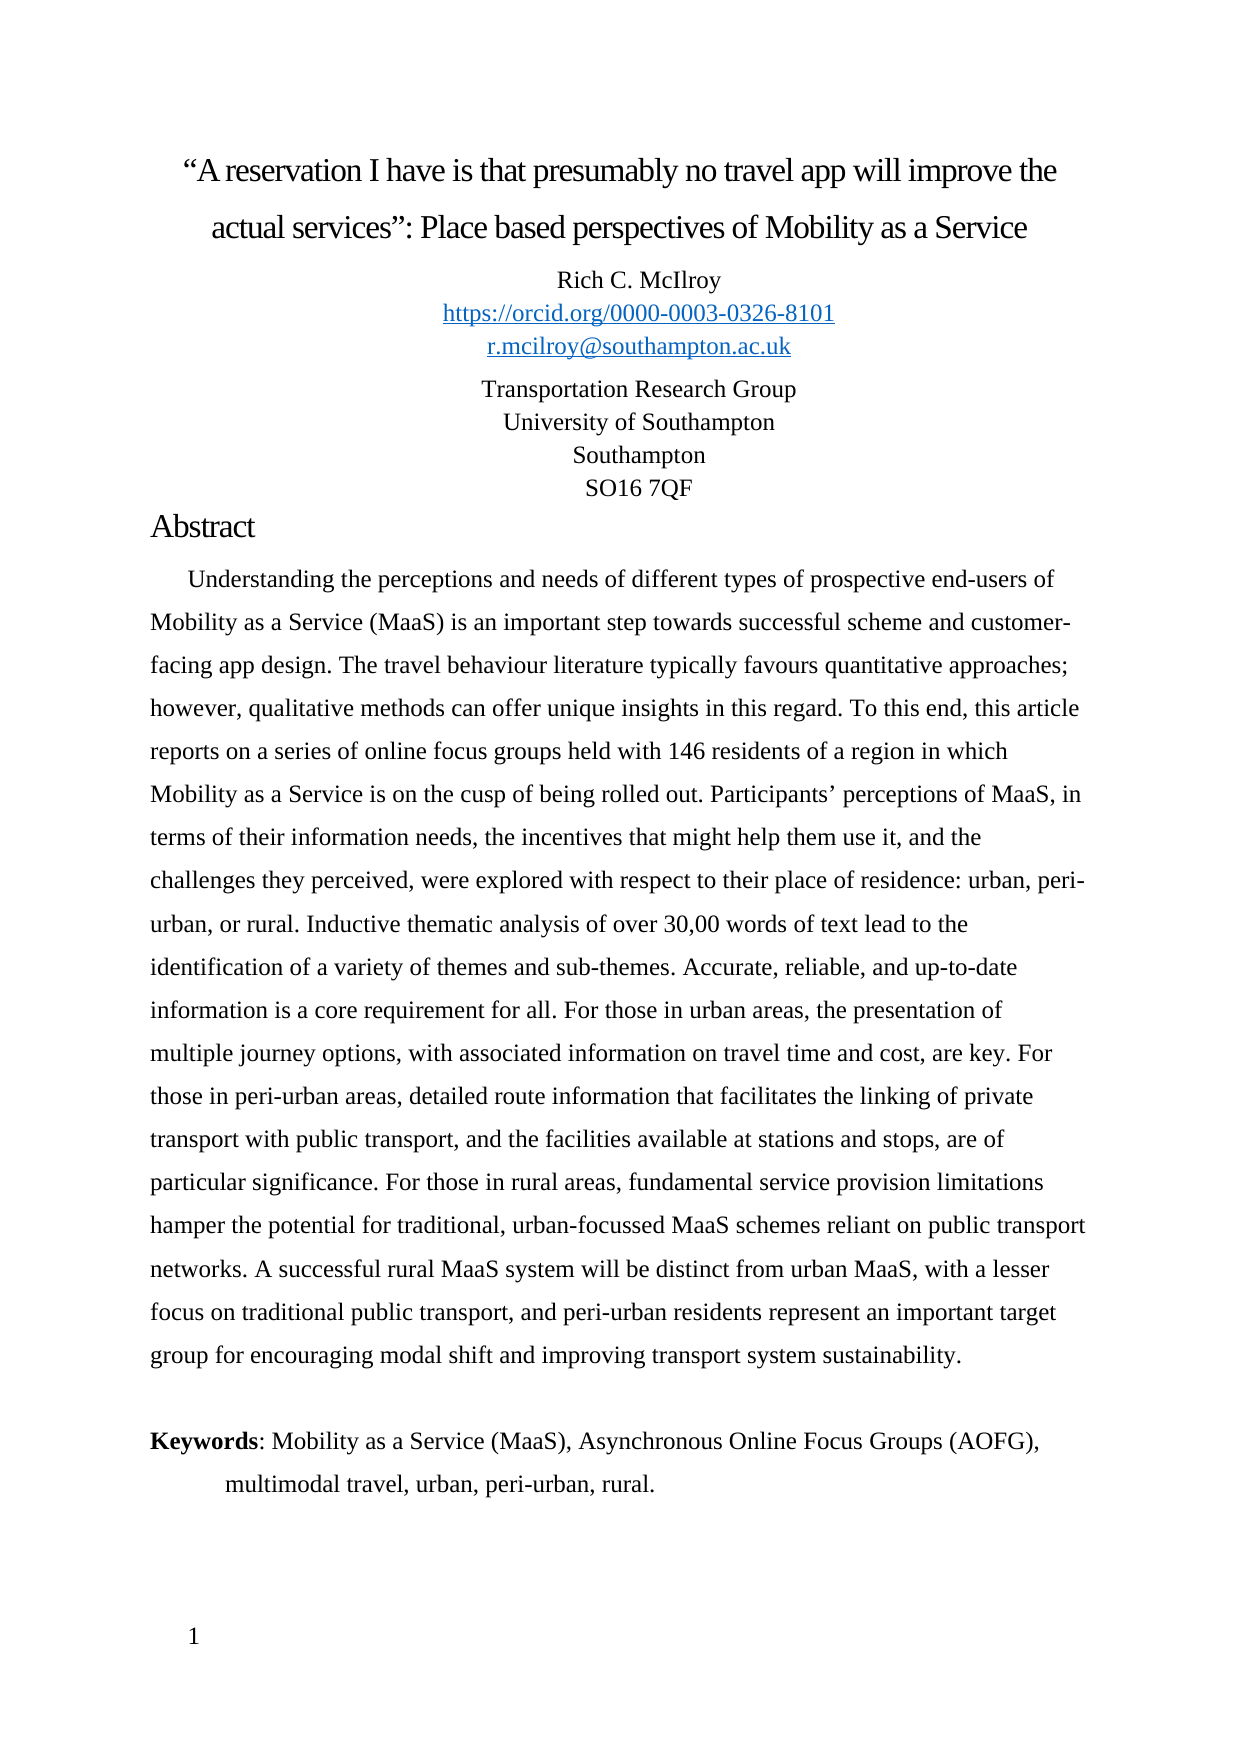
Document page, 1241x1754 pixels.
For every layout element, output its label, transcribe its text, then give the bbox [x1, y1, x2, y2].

text SO16 7QF [150, 473, 1090, 502]
text Southampton [150, 440, 1090, 469]
text multimodal travel, urban, peri-urban, rural. [150, 1469, 1090, 1498]
text Keywords: Mobility as a Service (MaaS), Asynchronous Online Focus Groups (AOFG), [150, 1426, 1090, 1455]
text Transportation Research Group [150, 374, 1090, 403]
title “A reservation I have is that presumably no travel app will improve the actual services”: Place based perspectives of Mobility as a Service [150, 150, 1090, 246]
text Rich C. McIlroy [150, 265, 1090, 294]
title Abstract [150, 506, 1090, 544]
text University of Southampton [150, 407, 1090, 436]
text r.mcilroy@southampton.ac.uk [150, 331, 1090, 360]
text https://orcid.org/0000-0003-0326-8101 [150, 298, 1090, 327]
text Understanding the perceptions and needs of different types of prospective end-users of Mobility as a Service (MaaS) is an important step towards successful scheme and customer-facing app design. The travel behaviour literature typically favours quantitative approaches; however, qualitative methods can offer unique insights in this regard. To this end, this article reports on a series of online focus groups held with 146 residents of a region in which Mobility as a Service is on the cusp of being rolled out. Participants’ perceptions of MaaS, in terms of their information needs, the incentives that might help them use it, and the challenges they perceived, were explored with respect to their place of residence: urban, peri-urban, or rural. Inductive thematic analysis of over 30,00 words of text lead to the identification of a variety of themes and sub-themes. Accurate, reliable, and up-to-date information is a core requirement for all. For those in urban areas, the presentation of multiple journey options, with associated information on travel time and cost, are key. For those in peri-urban areas, detailed route information that facilitates the linking of private transport with public transport, and the facilities available at stations and stops, are of particular significance. For those in rural areas, fundamental service provision limitations hamper the potential for traditional, urban-focussed MaaS schemes reliant on public transport networks. A successful rural MaaS system will be distinct from urban MaaS, with a lesser focus on traditional public transport, and peri-urban residents represent an important target group for encouraging modal shift and improving transport system sustainability. [150, 564, 1090, 1369]
